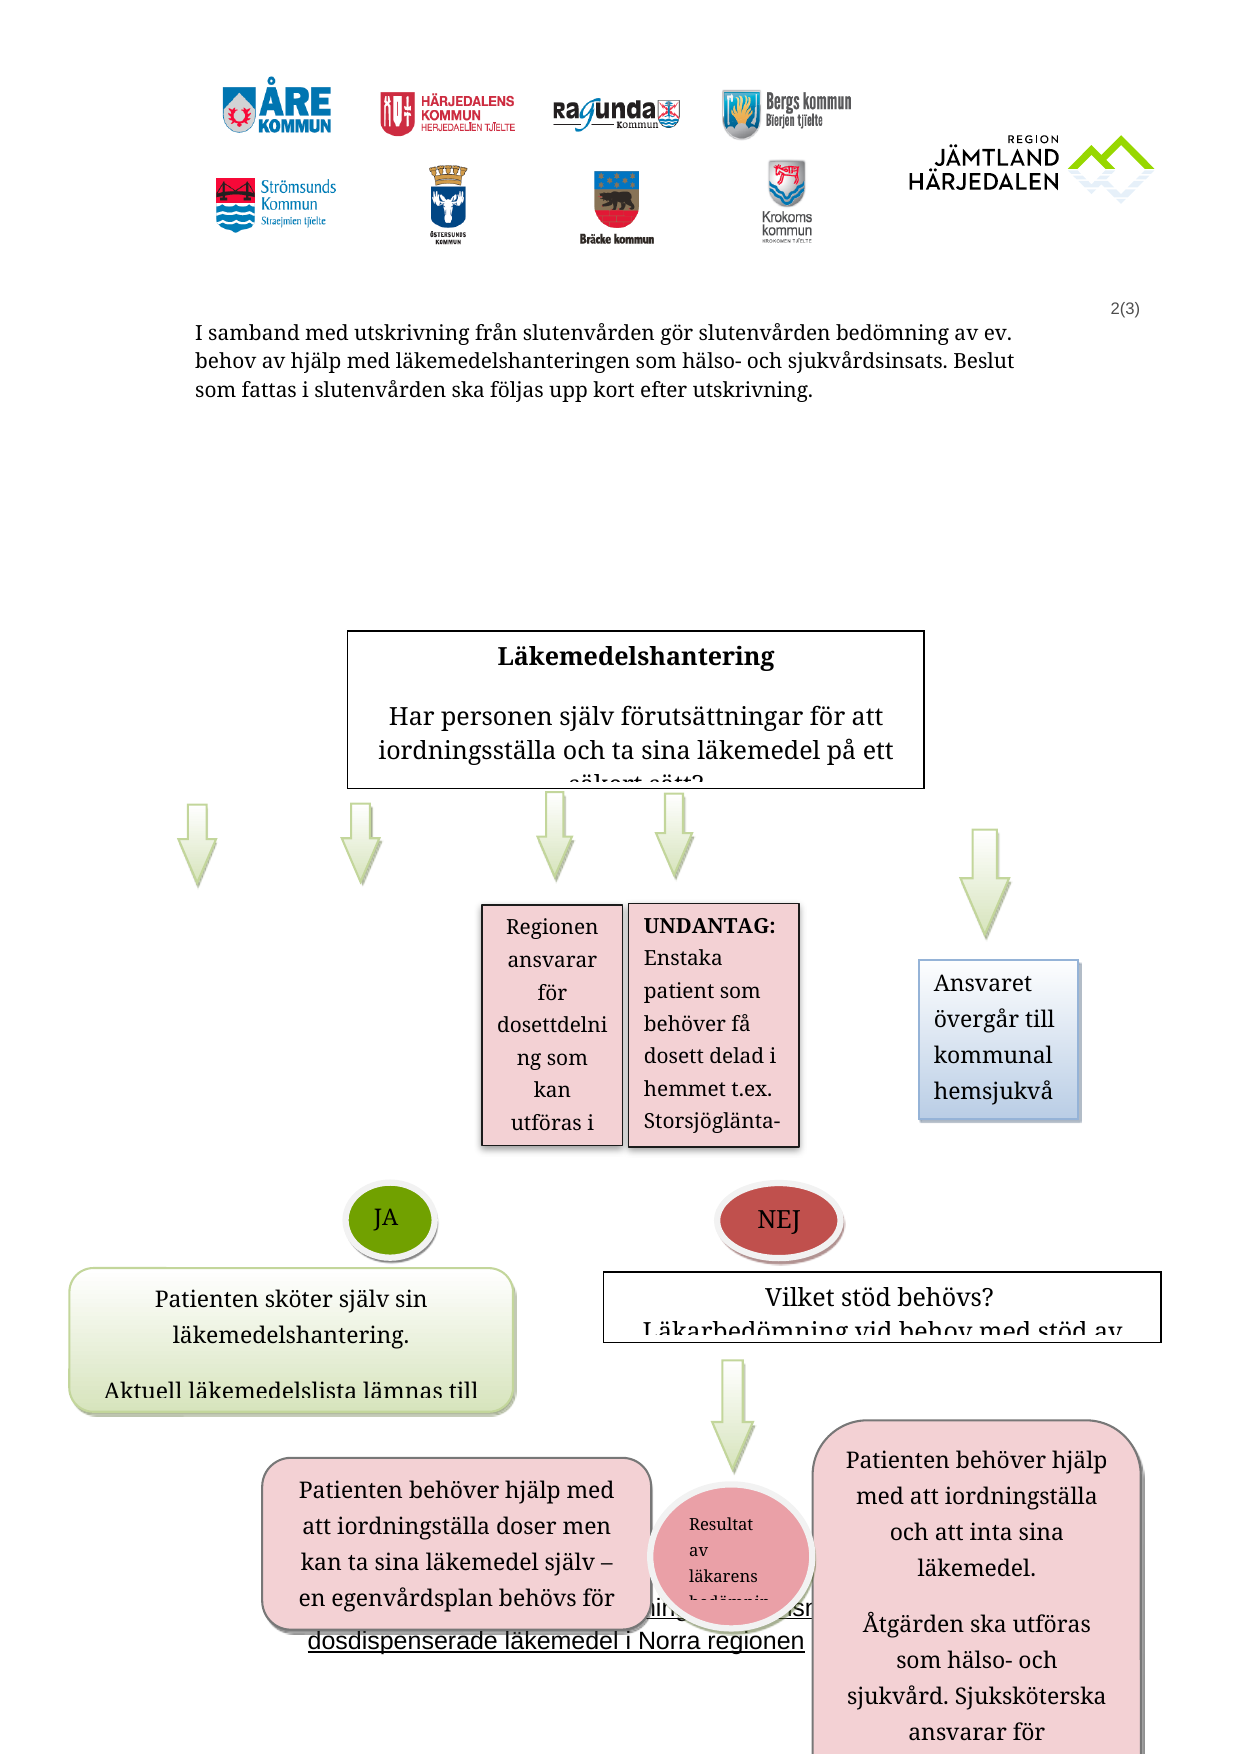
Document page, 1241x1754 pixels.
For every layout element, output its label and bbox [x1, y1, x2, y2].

picture [194, 65, 880, 274]
